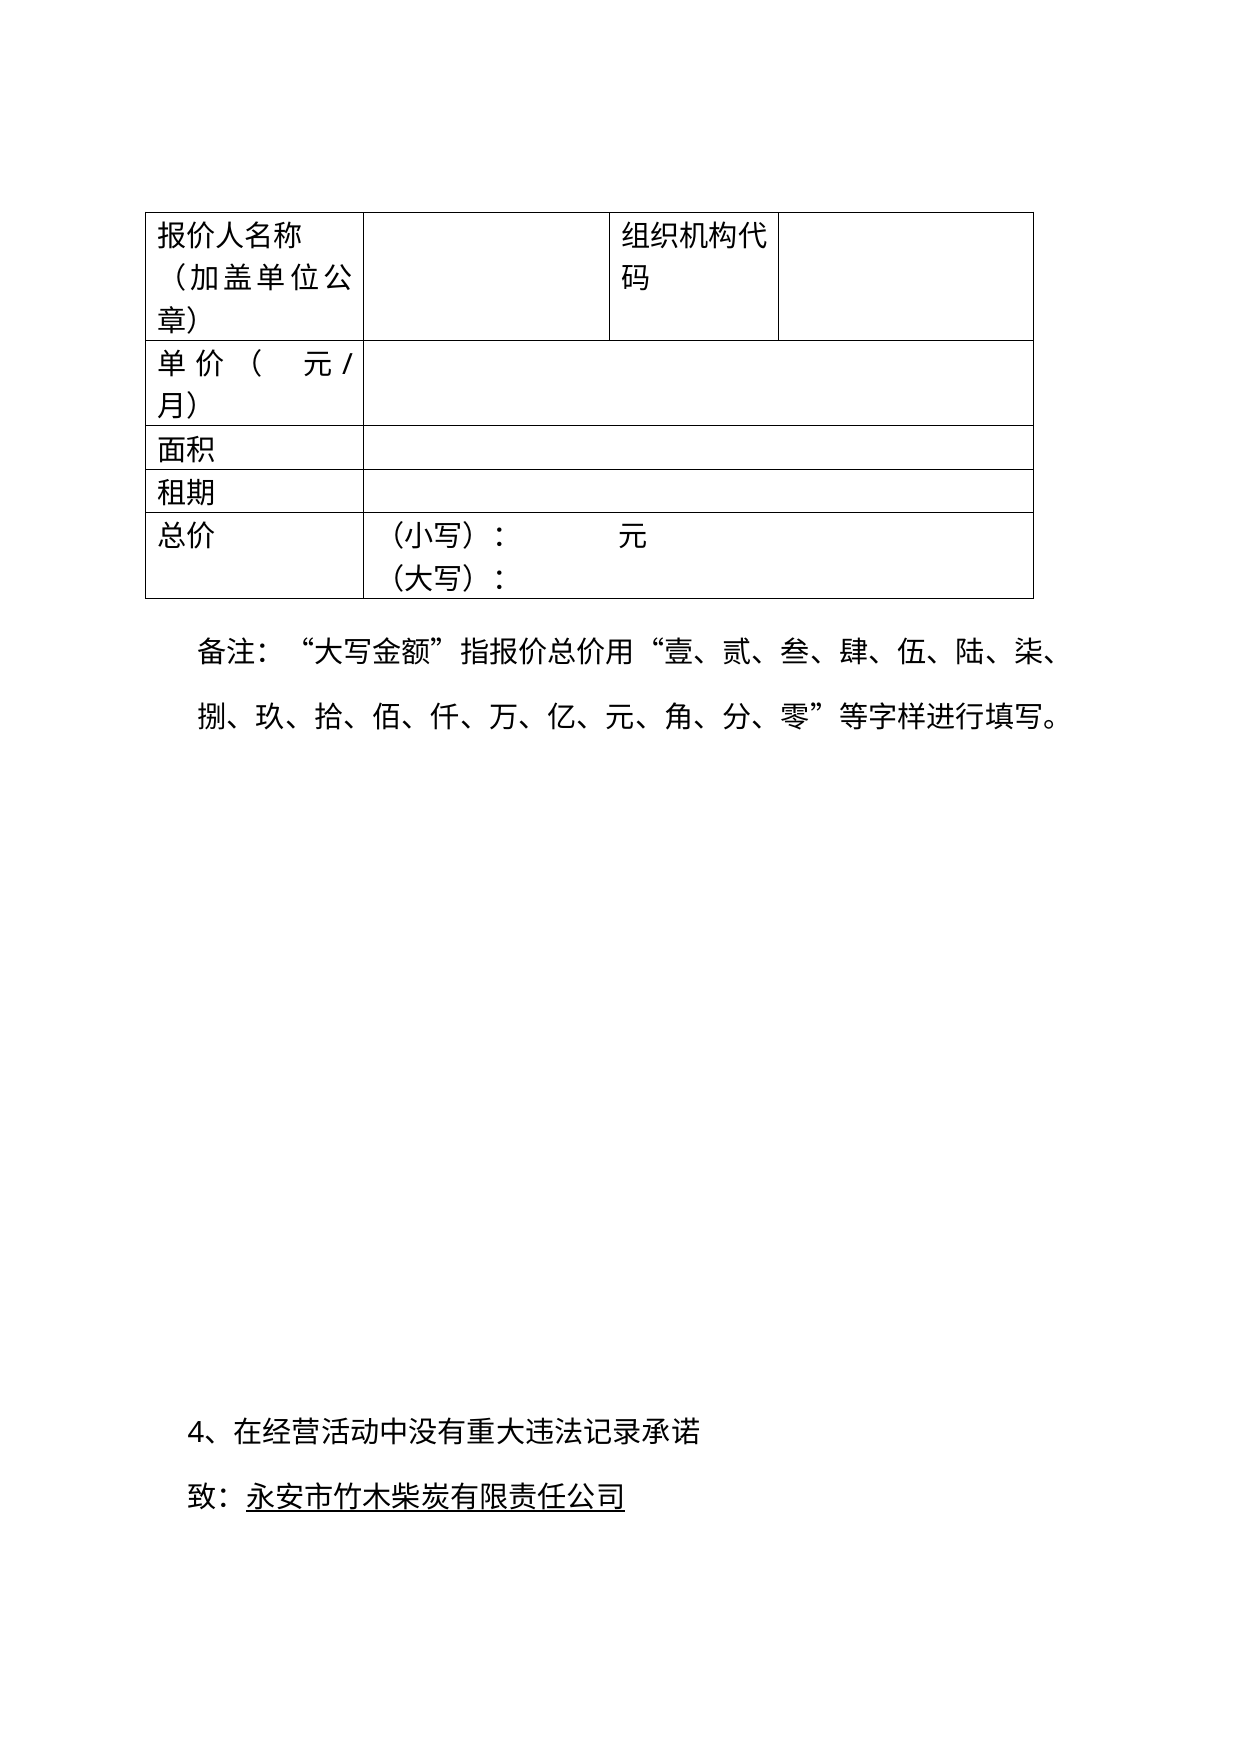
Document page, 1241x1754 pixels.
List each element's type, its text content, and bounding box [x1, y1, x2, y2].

table_header [364, 213, 609, 339]
table_cell [364, 470, 1033, 512]
table_cell 面积 [146, 426, 363, 469]
table_header [779, 213, 1033, 339]
table_cell 单价（ 元/月） [146, 341, 363, 425]
table_cell [364, 341, 1033, 425]
table_cell 总价 [146, 513, 363, 598]
list 4、在经营活动中没有重大违法记录承诺 [187, 1397, 1053, 1462]
list 备注：“大写金额”指报价总价用“壹、贰、叁、肆、伍、陆、柒、捌、玖、拾、佰、仟、万、亿、元、角、分、零”等字样进行填写。 [187, 162, 1053, 747]
table_cell （小写）： 元 （大写）： [364, 513, 1033, 598]
table_header 组织机构代码 [610, 213, 778, 339]
text 致：永安市竹木柴炭有限责任公司 [187, 1462, 1053, 1527]
table_cell 租期 [146, 470, 363, 512]
table_cell [364, 426, 1033, 469]
table_header 报价人名称 （加盖单位公章） [146, 213, 363, 339]
